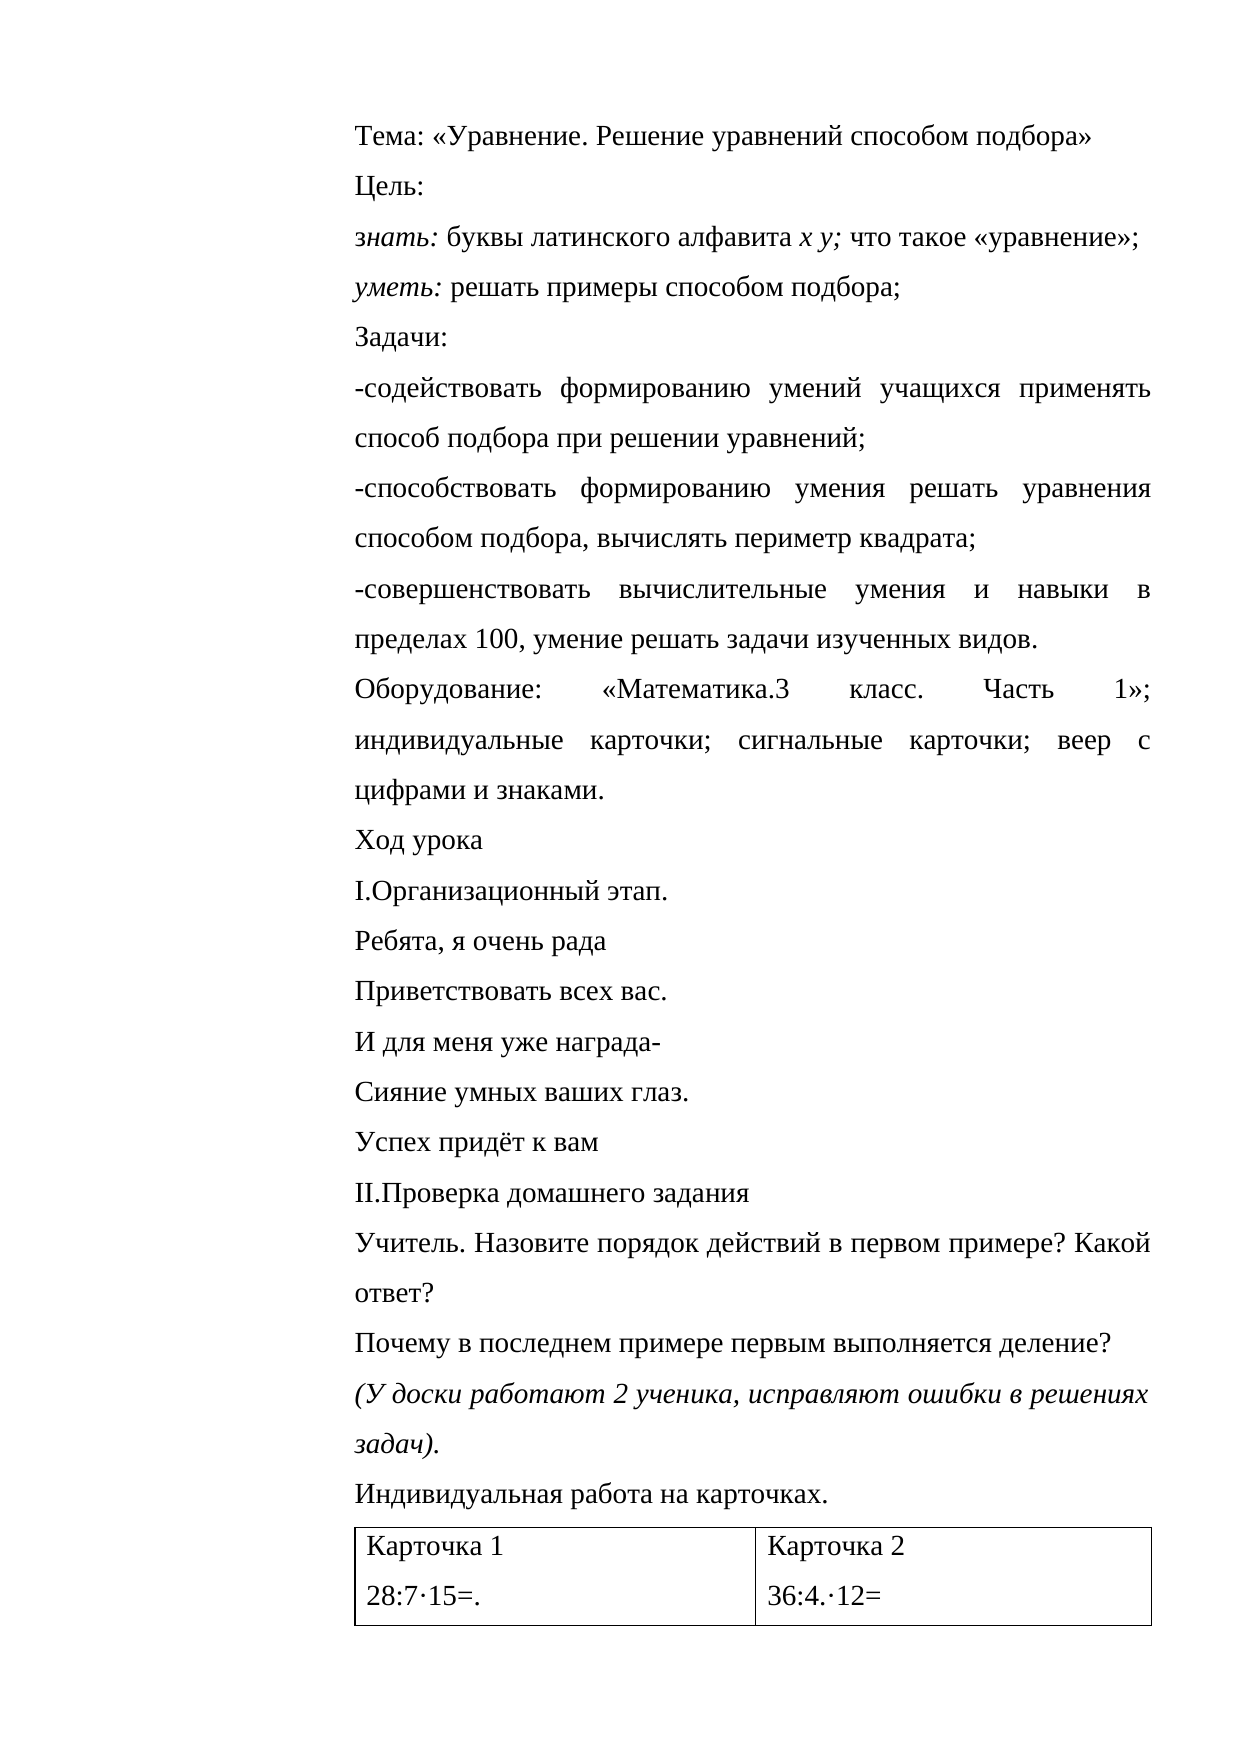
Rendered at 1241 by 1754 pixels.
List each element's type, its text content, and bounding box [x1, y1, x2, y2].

text знать: буквы латинского алфавита х у; что такое «уравнение»; [354, 219, 1152, 252]
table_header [356, 1528, 755, 1625]
text Задачи: [354, 319, 1152, 353]
text Цель: [354, 168, 1152, 202]
text Индивидуальная работа на карточках. [354, 1477, 1152, 1510]
text -совершенствовать вычислительные умения и навыки в пределах 100, умение решать задачи изученных видов. [354, 571, 1152, 655]
text I.Организационный этап. [354, 873, 1152, 906]
text Оборудование: «Математика.3 класс. Часть 1»; индивидуальные карточки; сигнальные карточки; веер с цифрами и знаками. [354, 672, 1152, 806]
text -содействовать формированию умений учащихся применять способ подбора при решении уравнений; [354, 370, 1152, 453]
text Тема: «Уравнение. Решение уравнений способом подбора» [354, 118, 1152, 152]
text Приветствовать всех вас. [354, 973, 1152, 1007]
text -способствовать формированию умения решать уравнения способом подбора, вычислять периметр квадрата; [354, 470, 1152, 554]
text Учитель. Назовите порядок действий в первом примере? Какой ответ? [354, 1225, 1152, 1309]
text Ход урока [354, 822, 1152, 856]
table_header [756, 1528, 1151, 1625]
text Ребята, я очень рада [354, 923, 1152, 957]
text II.Проверка домашнего задания [354, 1175, 1152, 1208]
text И для меня уже награда- [354, 1024, 1152, 1057]
text Успех придёт к вам [354, 1124, 1152, 1158]
text (У доски работают 2 ученика, исправляют ошибки в решениях задач). [354, 1376, 1152, 1460]
text Сияние умных ваших глаз. [354, 1074, 1152, 1108]
text уметь: решать примеры способом подбора; [354, 269, 1152, 303]
text Почему в последнем примере первым выполняется деление? [354, 1326, 1152, 1359]
